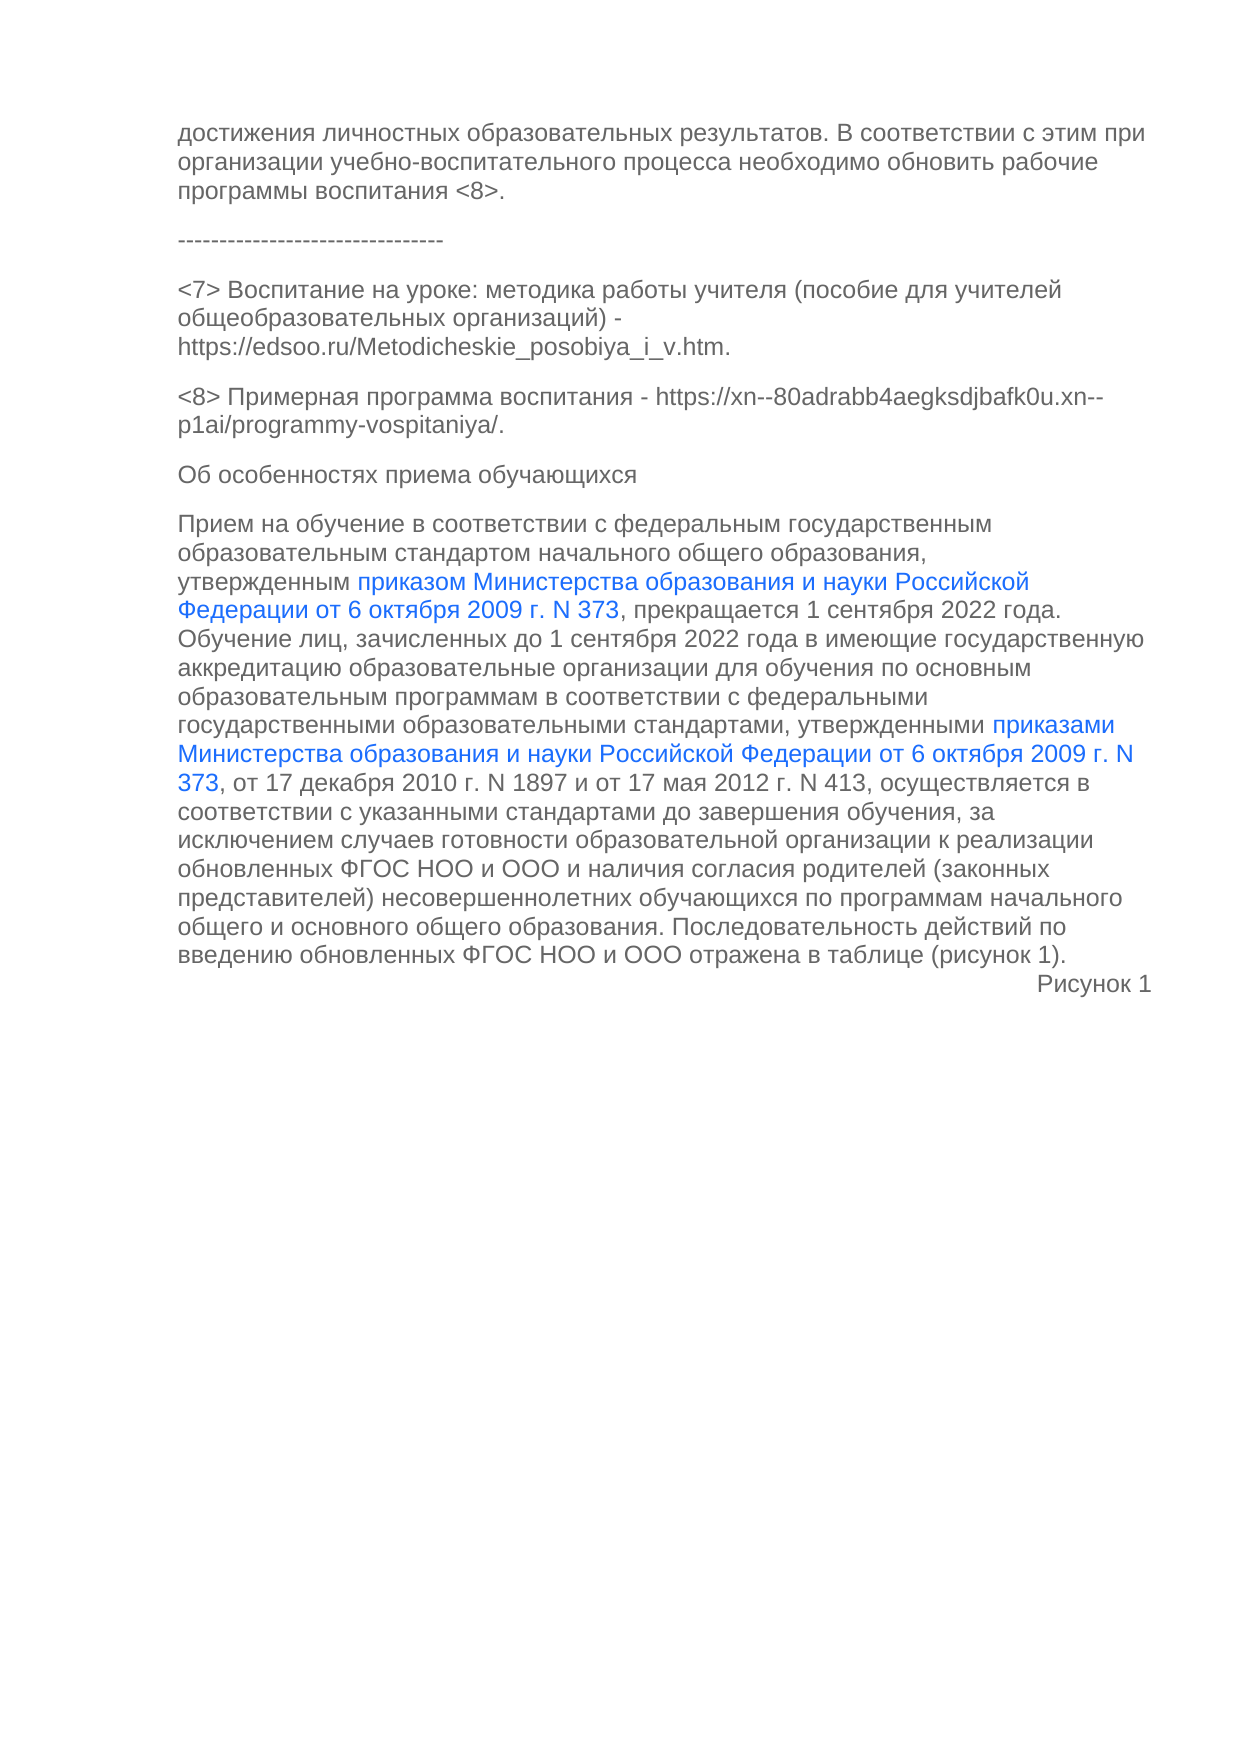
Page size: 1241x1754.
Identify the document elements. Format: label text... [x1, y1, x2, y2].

text <8> Примерная программа воспитания - https://xn--80adrabb4aegksdjbafk0u.xn--p1ai/programmy-vospitaniya/. [177, 382, 1152, 439]
text -------------------------------- [177, 225, 1152, 254]
text Обучение лиц, зачисленных до 1 сентября 2022 года в имеющие государственную аккредитацию образовательные организации для обучения по основным образовательным программам в соответствии с федеральными государственными образовательными стандартами, утвержденными приказами Министерства образования и науки Российской Федерации от 6 октября 2009 г. N 373, от 17 декабря 2010 г. N 1897 и от 17 мая 2012 г. N 413, осуществляется в соответствии с указанными стандартами до завершения обучения, за исключением случаев готовности образовательной организации к реализации обновленных ФГОС НОО и ООО и наличия согласия родителей (законных представителей) несовершеннолетних обучающихся по программам начального общего и основного общего образования. Последовательность действий по введению обновленных ФГОС НОО и ООО отражена в таблице (рисунок 1). [177, 624, 1152, 969]
text Рисунок 1 [177, 969, 1152, 998]
text <7> Воспитание на уроке: методика работы учителя (пособие для учителей общеобразовательных организаций) - https://edsoo.ru/Metodicheskie_posobiya_i_v.htm. [177, 274, 1152, 361]
text Прием на обучение в соответствии с федеральным государственным образовательным стандартом начального общего образования, утвержденным приказом Министерства образования и науки Российской Федерации от 6 октября 2009 г. N 373, прекращается 1 сентября 2022 года. [177, 509, 1152, 624]
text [177, 118, 1152, 204]
text Об особенностях приема обучающихся [177, 460, 1152, 488]
